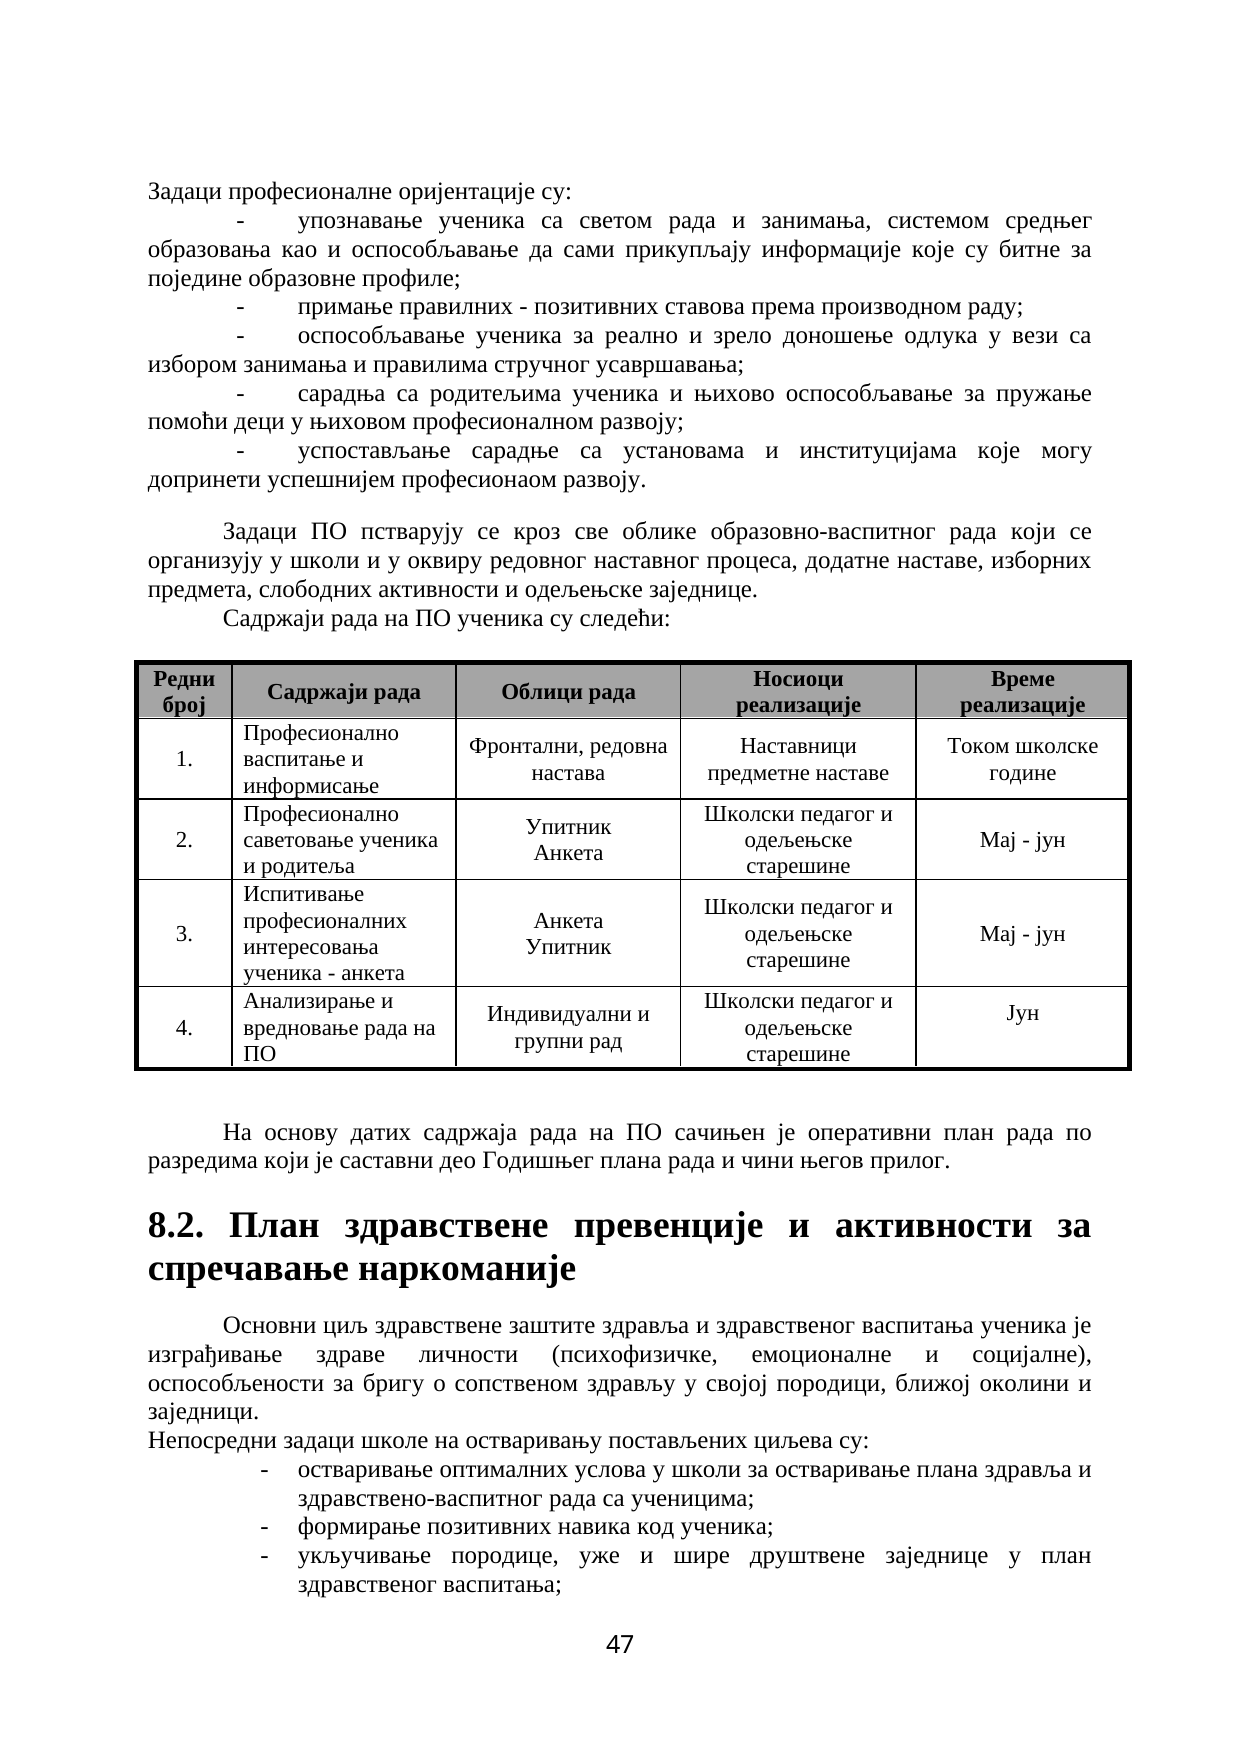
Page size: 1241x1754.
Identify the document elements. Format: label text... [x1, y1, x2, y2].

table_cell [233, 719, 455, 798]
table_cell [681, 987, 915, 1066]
list сарадња са родитељима ученика и њихово оспособљавање за пружање помоћи деци у њиховом професионалном развоју; [148, 378, 1093, 435]
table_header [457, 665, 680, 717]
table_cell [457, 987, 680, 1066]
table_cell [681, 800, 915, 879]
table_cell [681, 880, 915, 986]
list формирање позитивних навика код ученика; [260, 1511, 1093, 1540]
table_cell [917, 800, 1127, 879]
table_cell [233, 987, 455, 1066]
text Основни циљ здравствене заштите здравља и здравственог васпитања ученика је изграђивање здраве личности (психофизичке, емоционалне и социјалне), оспособљености за бригу о сопственом здрављу у својој породици, ближој околини и заједници. [148, 1310, 1093, 1425]
text Садржаји рада на ПО ученика су следећи: [148, 603, 1093, 631]
list примање правилних - позитивних ставова према производном раду; [148, 291, 1093, 320]
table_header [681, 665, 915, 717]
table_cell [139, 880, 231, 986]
list укључивање породице, уже и шире друштвене заједнице у план здравственог васпитања; [260, 1540, 1093, 1598]
list остваривање оптималних услова у школи за остваривање плана здравља и здравствено-васпитног рада са ученицима; [260, 1454, 1093, 1511]
list упознавање ученика са светом рада и занимања, системом средњег образовања као и оспособљавање да сами прикупљају информације које су битне за поједине образовне профиле; [148, 205, 1093, 291]
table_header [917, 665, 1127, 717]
text Задаци ПО пстварују се кроз све облике образовно-васпитног рада који се организују у школи и у оквиру редовног наставног процеса, додатне наставе, изборних предмета, слободних активности и одељењске заједнице. [148, 516, 1093, 603]
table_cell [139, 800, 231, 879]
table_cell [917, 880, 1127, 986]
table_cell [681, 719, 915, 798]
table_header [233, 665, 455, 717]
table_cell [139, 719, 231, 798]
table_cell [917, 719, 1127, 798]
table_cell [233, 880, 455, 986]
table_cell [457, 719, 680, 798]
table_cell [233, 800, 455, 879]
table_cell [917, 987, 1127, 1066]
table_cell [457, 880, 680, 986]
text 8.2. План здравствене превенције и активности за спречавање наркоманије [148, 1202, 1093, 1288]
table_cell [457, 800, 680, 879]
text Непосредни задаци школе на остваривању постављених циљева су: [148, 1425, 1093, 1454]
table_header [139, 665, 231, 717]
text Задаци професионалне оријентације су: [148, 176, 1093, 205]
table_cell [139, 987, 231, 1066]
list оспособљавање ученика за реално и зрело доношење одлука у вези са избором занимања и правилима стручног усавршавања; [148, 320, 1093, 378]
text На основу датих садржаја рада на ПО сачињен је оперативни план рада по разредима који је саставни део Годишњег плана рада и чини његов прилог. [148, 1117, 1093, 1174]
list успостављање сарадње са установама и институцијама које могу допринети успешнијем професионаом развоју. [148, 435, 1093, 493]
